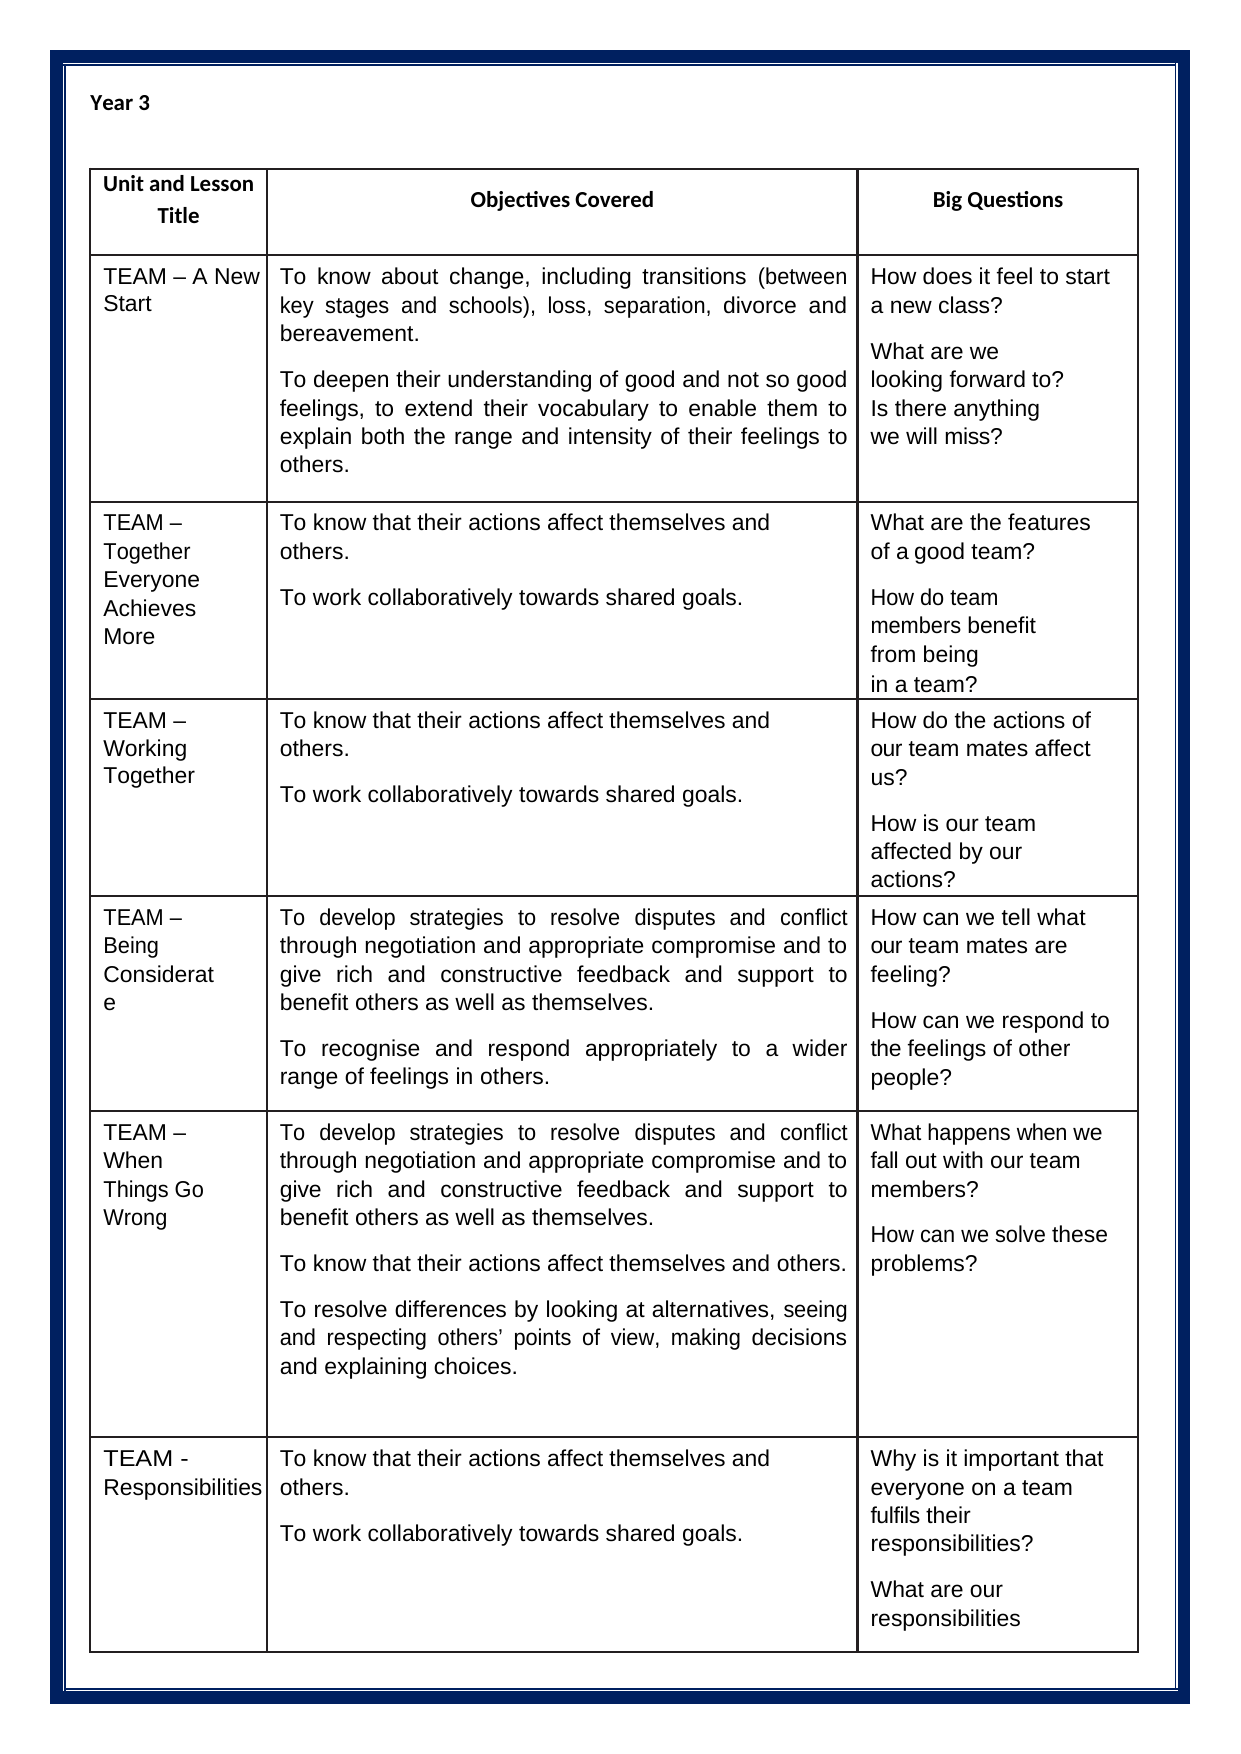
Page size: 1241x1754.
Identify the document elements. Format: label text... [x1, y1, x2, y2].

table_cell How do the actions of our team mates affect us? How is our team affected by our actions? [859, 700, 1137, 895]
table_cell What are the features of a good team? How do team members benefit from being in a team? [859, 503, 1137, 698]
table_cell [859, 1438, 1137, 1651]
table_cell How can we tell what our team mates are feeling? How can we respond to the feelings of other people? [859, 897, 1137, 1110]
table_cell To know about change, including transitions (between key stages and schools), loss, separation, divorce and bereavement. To deepen their understanding of good and not so good feelings, to extend their vocabulary to enable them to explain both the range and intensity of their feelings to others. [268, 256, 856, 501]
table_cell TEAM – Together Everyone Achieves More [91, 503, 266, 698]
table_header Unit and Lesson Title [91, 170, 266, 254]
table_cell TEAM – A New Start [91, 256, 266, 501]
table_cell What happens when we fall out with our team members? How can we solve these problems? [859, 1112, 1137, 1436]
table_cell To develop strategies to resolve disputes and conflict through negotiation and appropriate compromise and to give rich and constructive feedback and support to benefit others as well as themselves. To know that their actions affect themselves and others. To resolve differences by looking at alternatives, seeing and respecting others’ points of view, making decisions and explaining choices. [268, 1112, 856, 1436]
table_cell TEAM – Working Together [91, 700, 266, 895]
table_cell TEAM – Being Considerate [91, 897, 266, 1110]
table_cell To develop strategies to resolve disputes and conflict through negotiation and appropriate compromise and to give rich and constructive feedback and support to benefit others as well as themselves. To recognise and respond appropriately to a wider range of feelings in others. [268, 897, 856, 1110]
table_header Objectives Covered [268, 170, 856, 254]
table_cell To know that their actions affect themselves and others. To work collaboratively towards shared goals. [268, 700, 856, 895]
table_header Big Questions [859, 170, 1137, 254]
table_cell TEAM – When Things Go Wrong [91, 1112, 266, 1436]
table_cell To know that their actions affect themselves and others. To work collaboratively towards shared goals. [268, 503, 856, 698]
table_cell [91, 1438, 266, 1651]
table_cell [268, 1438, 856, 1651]
table_cell How does it feel to start a new class? What are we looking forward to? Is there anything we will miss? [859, 256, 1137, 501]
text Year 3 [90, 88, 1165, 116]
